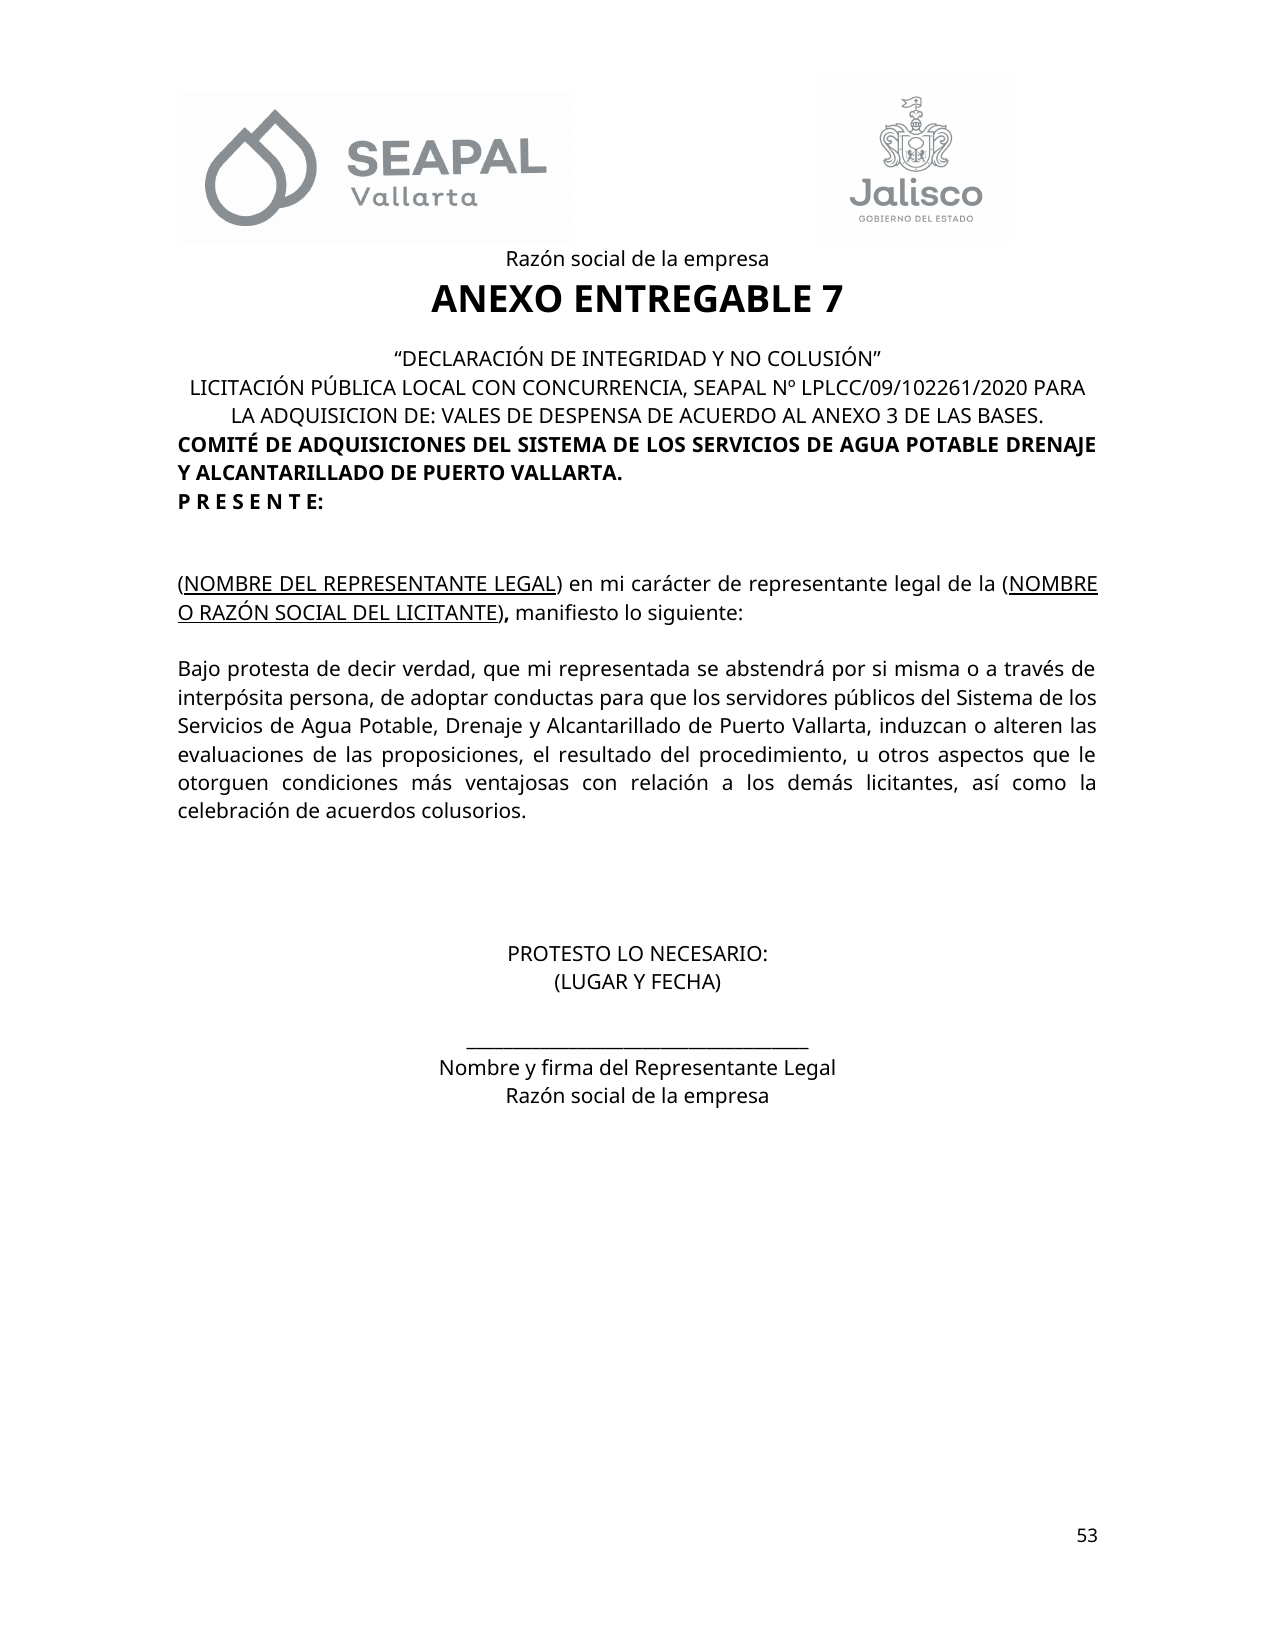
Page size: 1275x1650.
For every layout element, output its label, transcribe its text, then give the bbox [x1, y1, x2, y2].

text Razón social de la empresa [177, 1081, 1098, 1109]
text _____________________________________ [177, 1024, 1098, 1053]
text (NOMBRE DEL REPRESENTANTE LEGAL) en mi carácter de representante legal de la (NOMBRE O RAZÓN SOCIAL DEL LICITANTE), manifiesto lo siguiente: [177, 569, 1098, 626]
text “DECLARACIÓN DE INTEGRIDAD Y NO COLUSIÓN” [177, 344, 1098, 373]
picture [817, 73, 1015, 245]
text COMITÉ DE ADQUISICIONES DEL SISTEMA DE LOS SERVICIOS DE AGUA POTABLE DRENAJE Y ALCANTARILLADO DE PUERTO VALLARTA. [177, 430, 1098, 487]
text Bajo protesta de decir verdad, que mi representada se abstendrá por si misma o a través de interpósita persona, de adoptar conductas para que los servidores públicos del Sistema de los Servicios de Agua Potable, Drenaje y Alcantarillado de Puerto Vallarta, induzcan o alteren las evaluaciones de las proposiciones, el resultado del procedimiento, u otros aspectos que le otorguen condiciones más ventajosas con relación a los demás licitantes, así como la celebración de acuerdos colusorios. [177, 654, 1098, 825]
text Nombre y firma del Representante Legal [177, 1053, 1098, 1081]
text ANEXO ENTREGABLE 7 [177, 273, 1098, 324]
text (LUGAR Y FECHA) [177, 967, 1098, 996]
picture [177, 91, 574, 245]
text PROTESTO LO NECESARIO: [177, 939, 1098, 967]
text Razón social de la empresa [177, 244, 1098, 273]
text LICITACIÓN PÚBLICA LOCAL CON CONCURRENCIA, SEAPAL Nº LPLCC/09/102261/2020 PARA LA ADQUISICION DE: VALES DE DESPENSA DE ACUERDO AL ANEXO 3 DE LAS BASES. [177, 373, 1098, 430]
text P R E S E N T E: [177, 487, 1098, 515]
